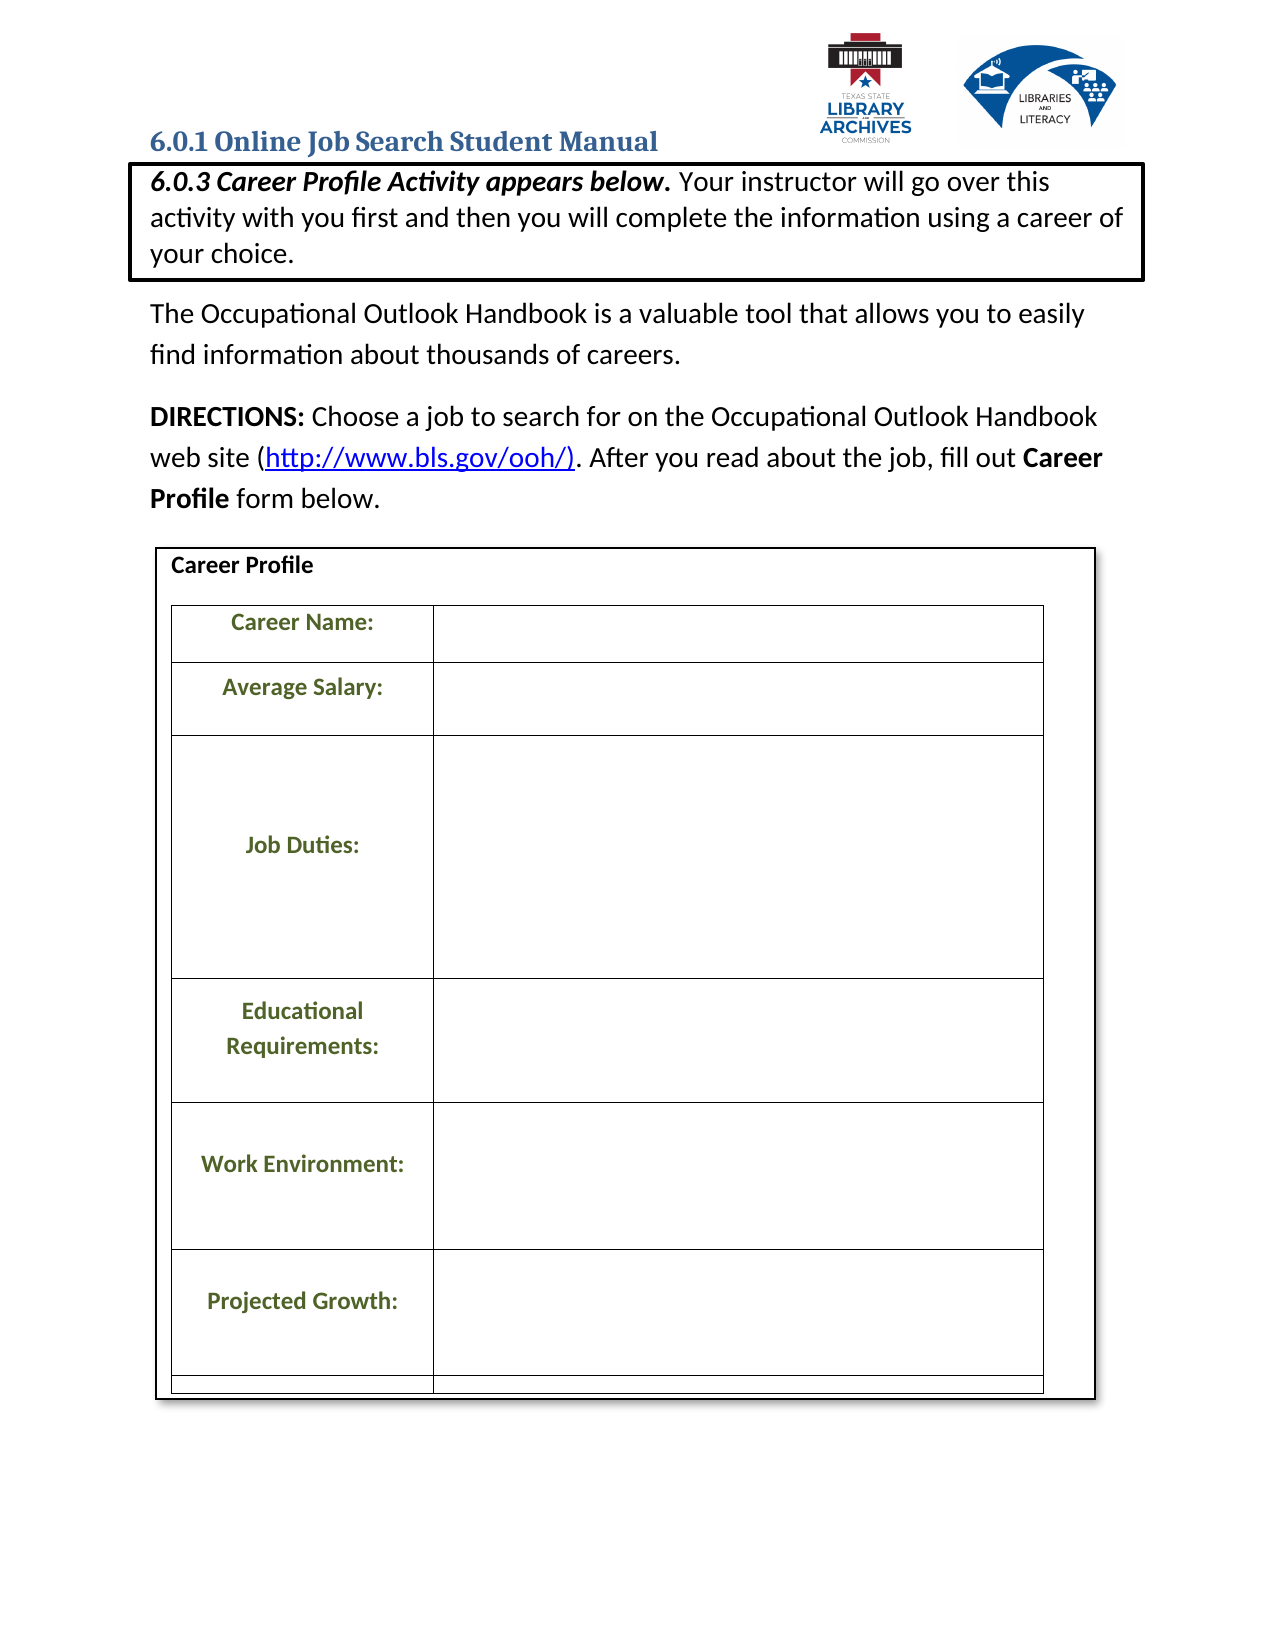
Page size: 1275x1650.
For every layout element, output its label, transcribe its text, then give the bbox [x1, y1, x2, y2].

picture [806, 33, 915, 150]
subtitle STEP #3: CAREER OBJECTIVE [150, 542, 1125, 1417]
text DIRECTIONS: Choose a job to search for on the Occupational Outlook Handbook web site (http://www.bls.gov/ooh/). After you read about the job, fill out Career Profile form below. [150, 398, 1125, 516]
text The Occupational Outlook Handbook is a valuable tool that allows you to easily find information about thousands of careers. [150, 295, 1125, 372]
list 6.0.3 Career Profile Activity appears below. Your instructor will go over this activity with you first and then you will complete the information using a career of your choice. [150, 166, 1125, 270]
picture [956, 35, 1125, 148]
